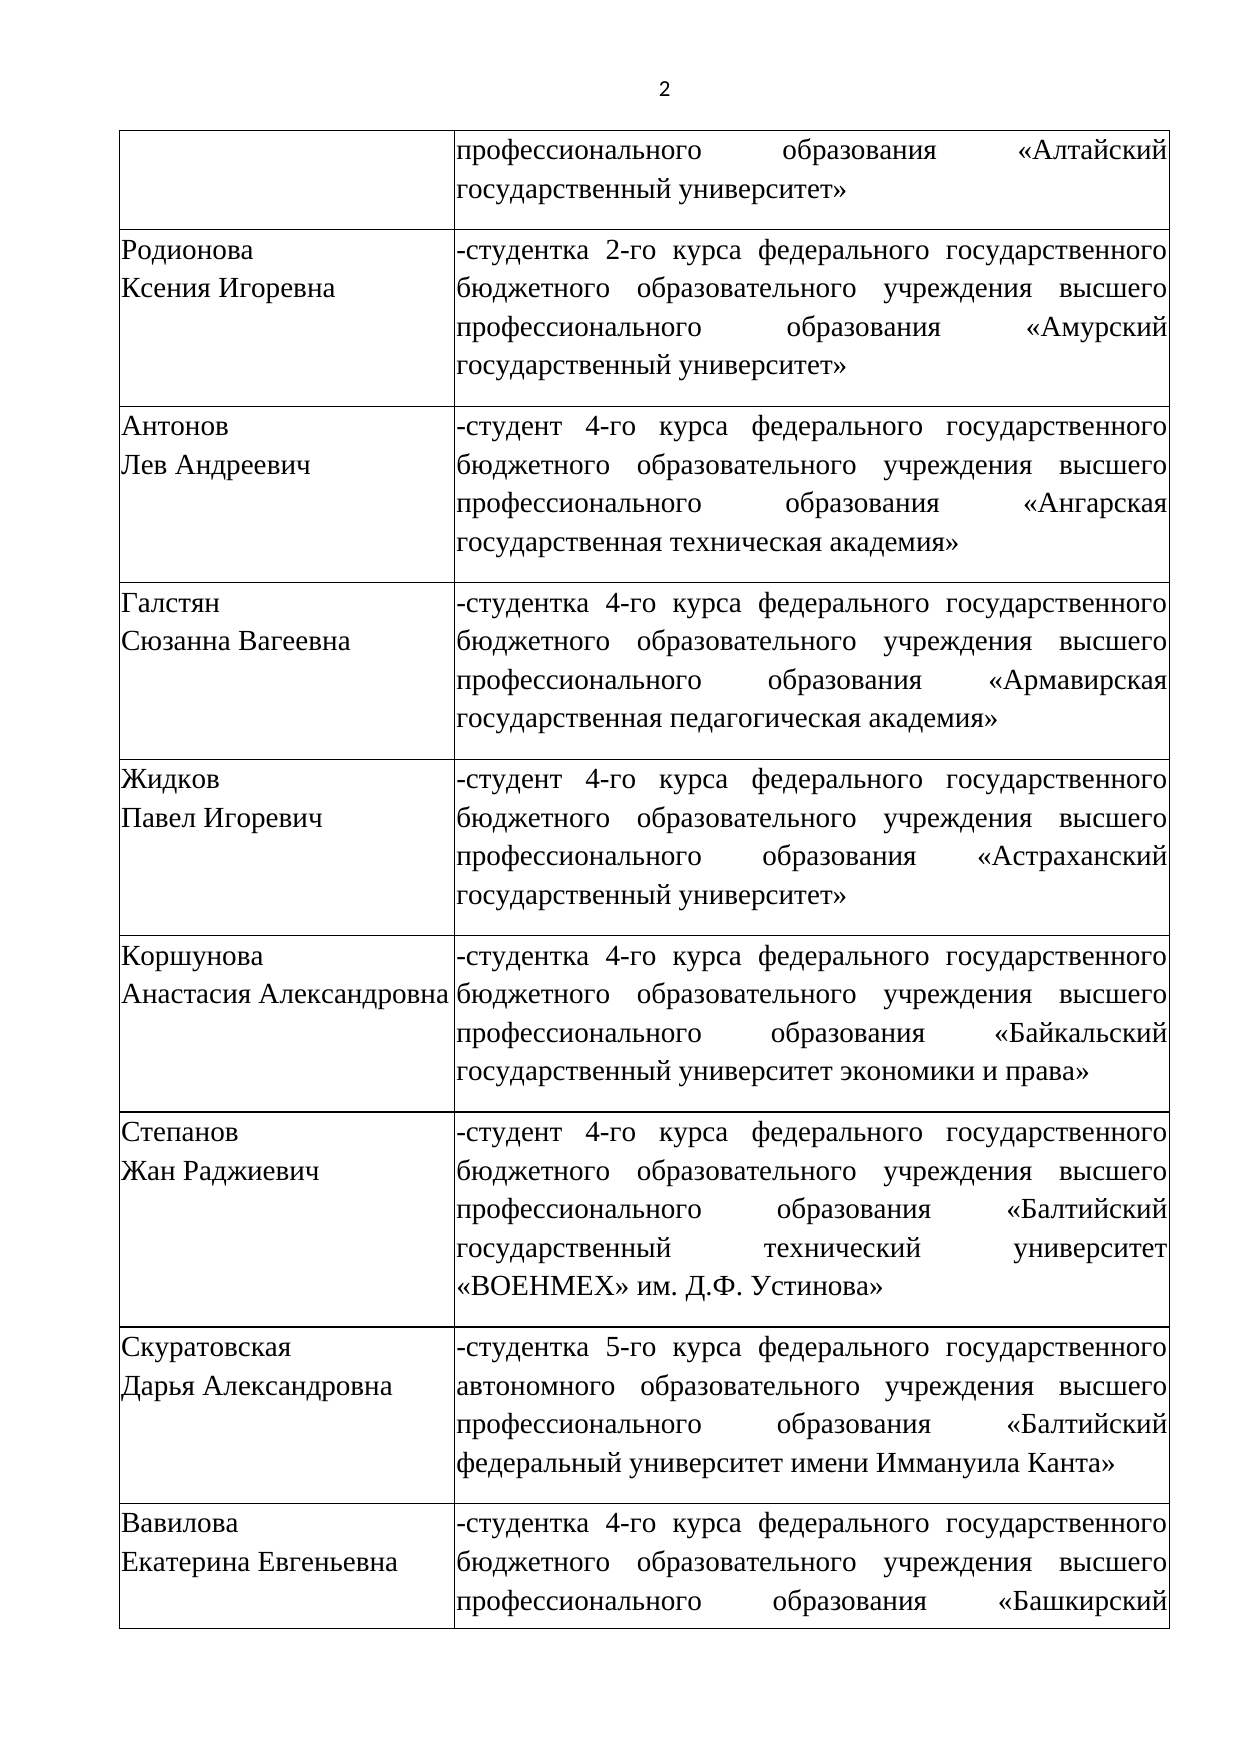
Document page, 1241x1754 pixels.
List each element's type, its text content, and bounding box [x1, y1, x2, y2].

table_cell -студентка 2-го курса федерального государственного бюджетного образовательного учреждения высшего профессионального образования «Амурский государственный университет» [455, 230, 1169, 406]
table_cell Галстян Сюзанна Вагеевна [120, 583, 454, 758]
table_cell -студент 4-го курса федерального государственного бюджетного образовательного учреждения высшего профессионального образования «Ангарская государственная техническая академия» [455, 407, 1169, 582]
table_cell -студентка 4-го курса федерального государственного бюджетного образовательного учреждения высшего профессионального образования «Армавирская государственная педагогическая академия» [455, 583, 1169, 758]
table_cell Скуратовская Дарья Александровна [120, 1328, 454, 1503]
table_cell Жидков Павел Игоревич [120, 760, 454, 935]
table_cell -студент 4-го курса федерального государственного бюджетного образовательного учреждения высшего профессионального образования «Балтийский государственный технический университет «ВОЕНМЕХ» им. Д.Ф. Устинова» [455, 1113, 1169, 1326]
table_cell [455, 1504, 1169, 1628]
table_cell Коршунова Анастасия Александровна [120, 936, 454, 1111]
table_cell Антонов Лев Андреевич [120, 407, 454, 582]
table_cell -студентка 5-го курса федерального государственного автономного образовательного учреждения высшего профессионального образования «Балтийский федеральный университет имени Иммануила Канта» [455, 1328, 1169, 1503]
table_cell Степанов Жан Раджиевич [120, 1113, 454, 1326]
table_cell Родионова Ксения Игоревна [120, 230, 454, 406]
table_cell -студентка 4-го курса федерального государственного бюджетного образовательного учреждения высшего профессионального образования «Байкальский государственный университет экономики и права» [455, 936, 1169, 1111]
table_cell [120, 1504, 454, 1628]
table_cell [120, 131, 454, 229]
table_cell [455, 131, 1169, 229]
table_cell -студент 4-го курса федерального государственного бюджетного образовательного учреждения высшего профессионального образования «Астраханский государственный университет» [455, 760, 1169, 935]
